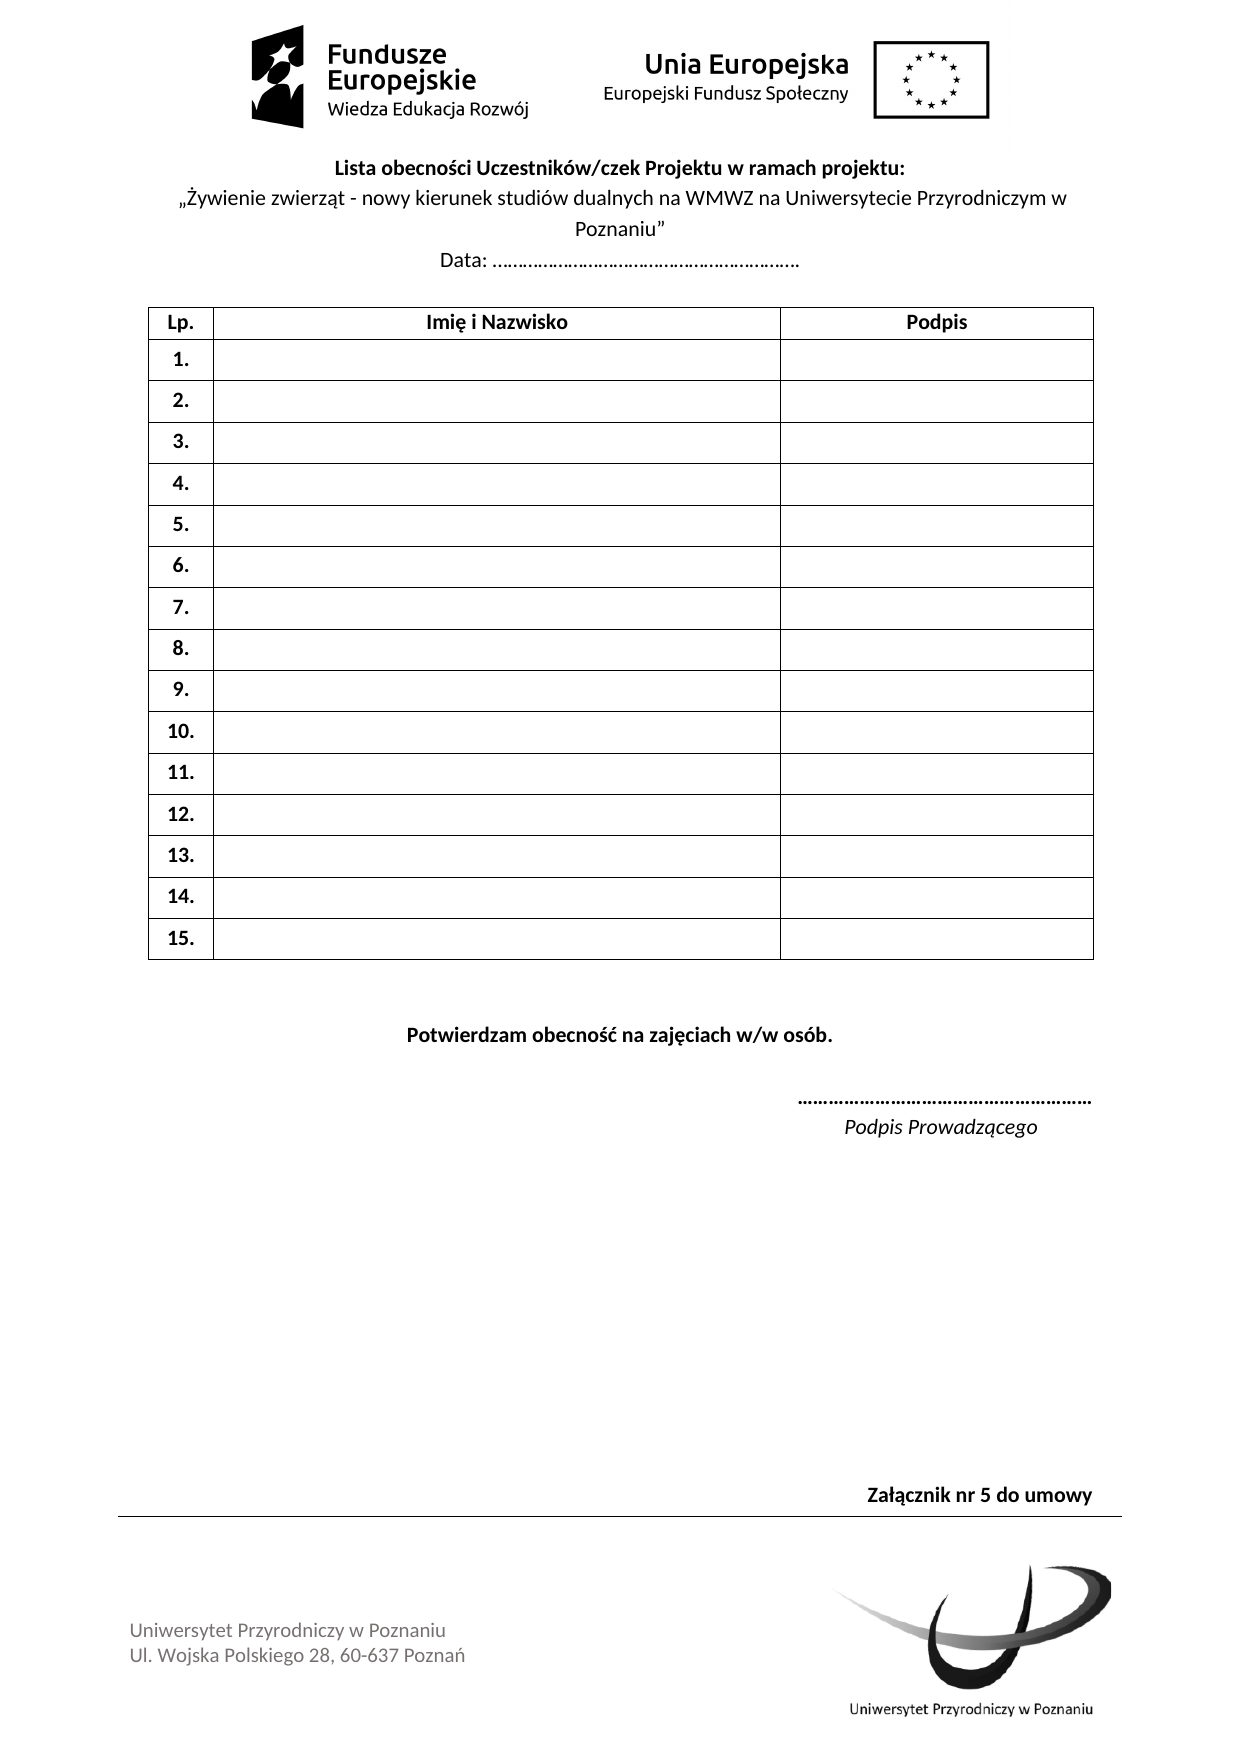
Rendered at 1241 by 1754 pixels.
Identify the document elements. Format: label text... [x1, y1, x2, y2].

table_cell [781, 836, 1093, 877]
table_cell [781, 340, 1093, 380]
table_cell [781, 919, 1093, 959]
table_cell [781, 795, 1093, 835]
table_cell 11. [149, 754, 213, 794]
table_cell 12. [149, 795, 213, 835]
table_cell [781, 381, 1093, 422]
table_cell [214, 506, 780, 546]
text Lista obecności Uczestników/czek Projektu w ramach projektu: [148, 154, 1092, 181]
table_cell 3. [149, 423, 213, 463]
table_cell [214, 878, 780, 918]
table_cell 13. [149, 836, 213, 877]
table_cell 4. [149, 464, 213, 504]
table_cell [214, 464, 780, 504]
text „Żywienie zwierząt - nowy kierunek studiów dualnych na WMWZ na Uniwersytecie Przyrodniczym w Poznaniu” [148, 184, 1092, 242]
table_cell [781, 754, 1093, 794]
table_cell [214, 630, 780, 670]
table_cell 6. [149, 547, 213, 587]
text Załącznik nr 5 do umowy [148, 1481, 1092, 1508]
table_cell [781, 464, 1093, 504]
table_cell [214, 588, 780, 628]
text ………………………………………………… [148, 1083, 1092, 1109]
table_header Lp. [149, 308, 213, 339]
table_cell 15. [149, 919, 213, 959]
table_cell 7. [149, 588, 213, 628]
table_header Imię i Nazwisko [214, 308, 780, 339]
table_cell [781, 671, 1093, 711]
text Data: ……………………………………………………. [148, 246, 1092, 272]
text Potwierdzam obecność na zajęciach w/w osób. [148, 1022, 1092, 1048]
picture [226, 0, 1014, 154]
table_cell [781, 630, 1093, 670]
text Podpis Prowadzącego [664, 1113, 1092, 1140]
table_cell [781, 712, 1093, 753]
table_cell [781, 878, 1093, 918]
table_cell 8. [149, 630, 213, 670]
table_cell [214, 754, 780, 794]
table_cell [214, 423, 780, 463]
table_cell [214, 919, 780, 959]
table_cell [214, 671, 780, 711]
table_cell [781, 506, 1093, 546]
table_cell [214, 381, 780, 422]
table_cell [214, 712, 780, 753]
table_cell 1. [149, 340, 213, 380]
table_cell 10. [149, 712, 213, 753]
table_cell [214, 836, 780, 877]
table_header Podpis [781, 308, 1093, 339]
table_cell [214, 795, 780, 835]
table_cell 2. [149, 381, 213, 422]
table_cell 14. [149, 878, 213, 918]
table_cell 9. [149, 671, 213, 711]
table_cell [214, 340, 780, 380]
table_cell 5. [149, 506, 213, 546]
picture [830, 1564, 1112, 1720]
table_cell [781, 588, 1093, 628]
table_cell [781, 547, 1093, 587]
table_cell [214, 547, 780, 587]
table_cell [781, 423, 1093, 463]
